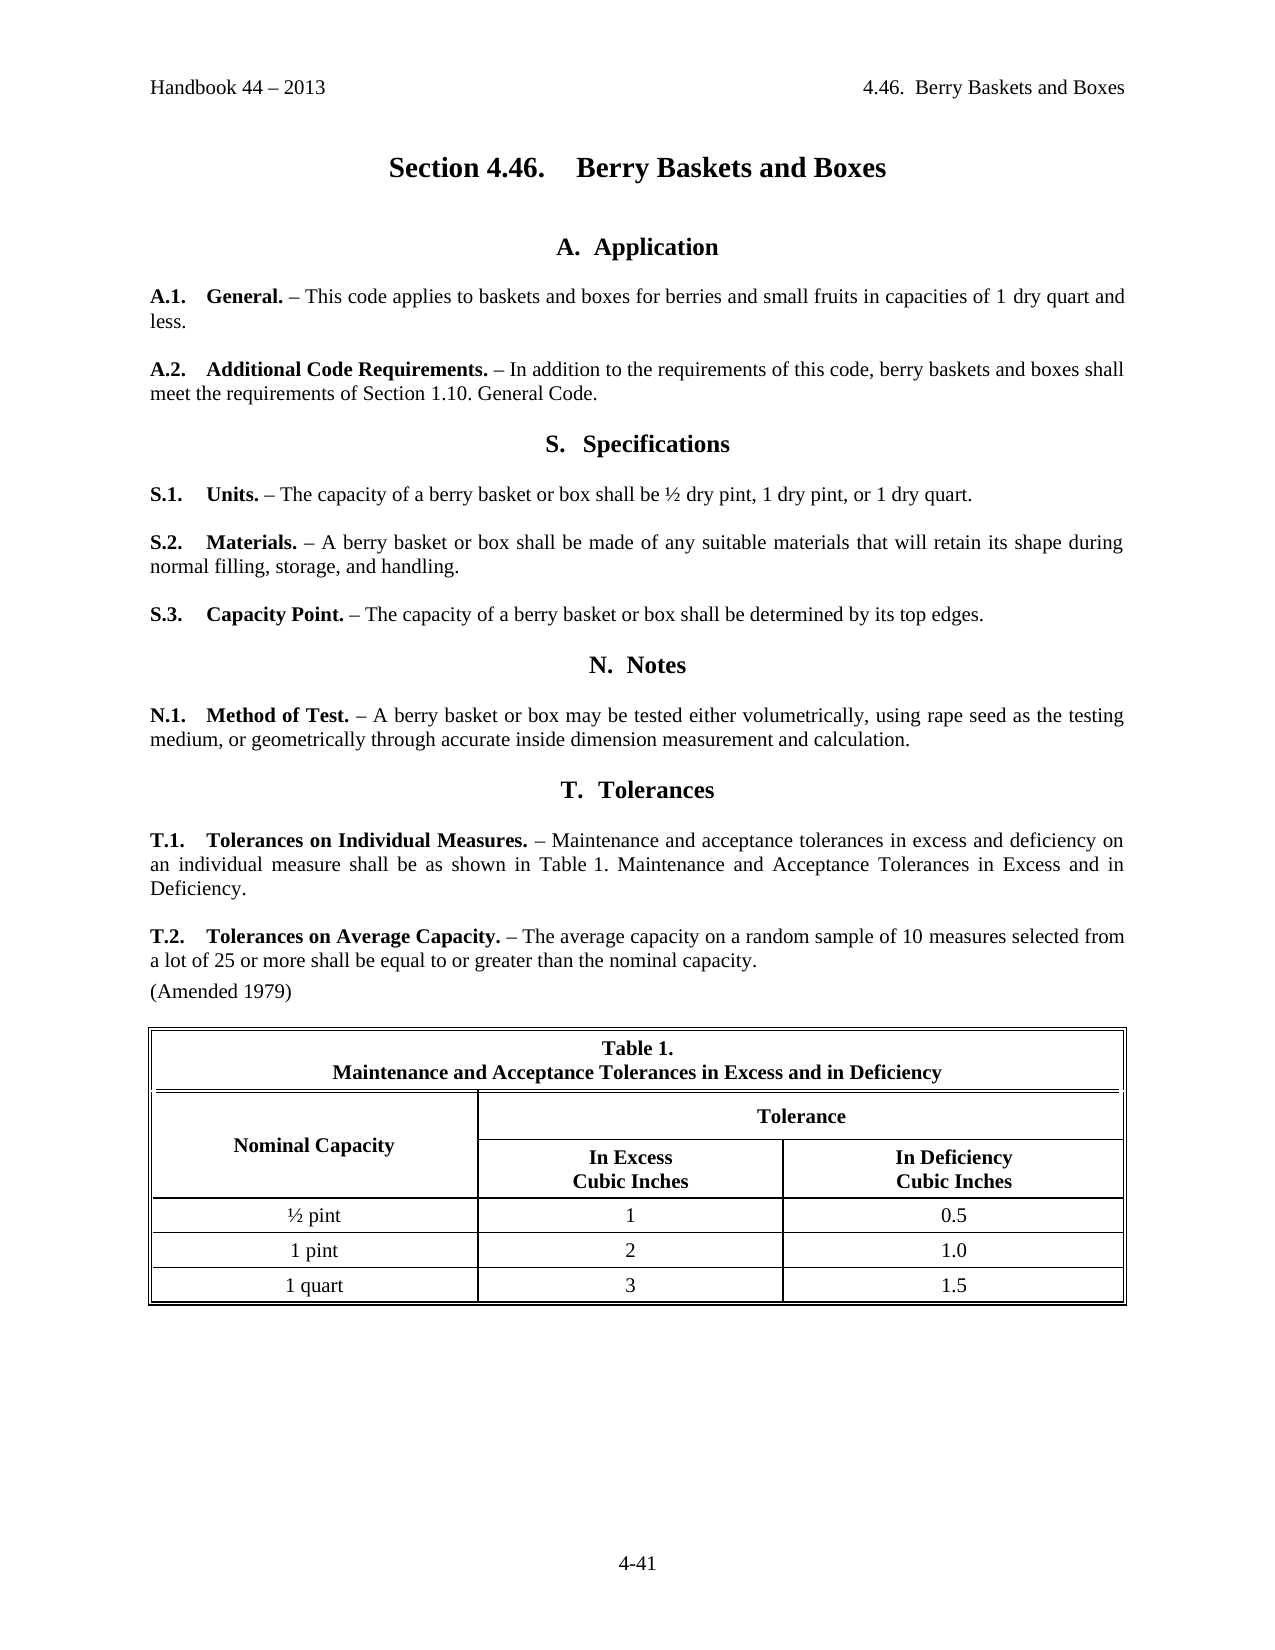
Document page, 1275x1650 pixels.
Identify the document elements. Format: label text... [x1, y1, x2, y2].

table_cell 2 [479, 1233, 782, 1266]
subtitle Section 4.46. Baskets and Boxes [150, 150, 1125, 183]
text (Amended 1979) [150, 978, 1125, 1003]
table_cell Tolerance [479, 1089, 1125, 1139]
table_cell Nominal Capacity [150, 1089, 477, 1197]
table_cell ½ pint [152, 1198, 477, 1232]
text T.1. Tolerances on Individual Measures. – Maintenance and acceptance tolerances in excess and deficiency on an individual measure shall be as shown in Table 1. Maintenance and Acceptance Tolerances in Excess and in Deficiency. [150, 828, 1125, 900]
table_cell In Excess Cubic Inches [479, 1140, 782, 1197]
table_cell 1 [479, 1199, 782, 1232]
text S.3. Capacity Point. – The capacity of a berry basket or box shall be determined by its top edges. [150, 602, 1125, 626]
table_cell In Deficiency Cubic Inches [784, 1140, 1123, 1197]
text N.1. Method of Test. – A berry basket or box may be tested either volumetrically, using rape seed as the testing medium, or geometrically through accurate inside dimension measurement and calculation. [150, 703, 1125, 751]
subtitle N. Notes [150, 650, 1125, 679]
table_cell 0.5 [784, 1199, 1123, 1232]
text T.2. Tolerances on Average Capacity. – The average capacity on a random sample of 10 measures selected from a lot of 25 or more shall be equal to or greater than the nominal capacity. [150, 924, 1125, 972]
text S.1. Units. – The capacity of a berry basket or box shall be ½ dry pint, 1 dry pint, or 1 dry quart. [150, 482, 1125, 506]
text A.2. Additional Code Requirements. – In addition to the requirements of this code, berry baskets and boxes shall meet the requirements of Section 1.10. General Code. [150, 357, 1125, 405]
table_cell 3 [479, 1268, 782, 1301]
subtitle A. Application [150, 232, 1125, 260]
subtitle T. Tolerances [150, 775, 1125, 804]
subtitle S. Specifications [150, 429, 1125, 458]
text A.1. General. – This code applies to baskets and boxes for berries and small fruits in capacities of 1 dry quart and less. [150, 284, 1125, 333]
table_header Table 1. Maintenance and Acceptance Tolerances in Excess and in Deficiency [152, 1031, 1123, 1088]
text S.2. Materials. – A berry basket or box shall be made of any suitable materials that will retain its shape during normal filling, storage, and handling. [150, 530, 1125, 578]
table_cell 1.0 [784, 1233, 1123, 1266]
table_cell 1 pint [152, 1233, 477, 1266]
table_cell 1.5 [784, 1268, 1123, 1301]
table_cell 1 quart [152, 1268, 477, 1301]
